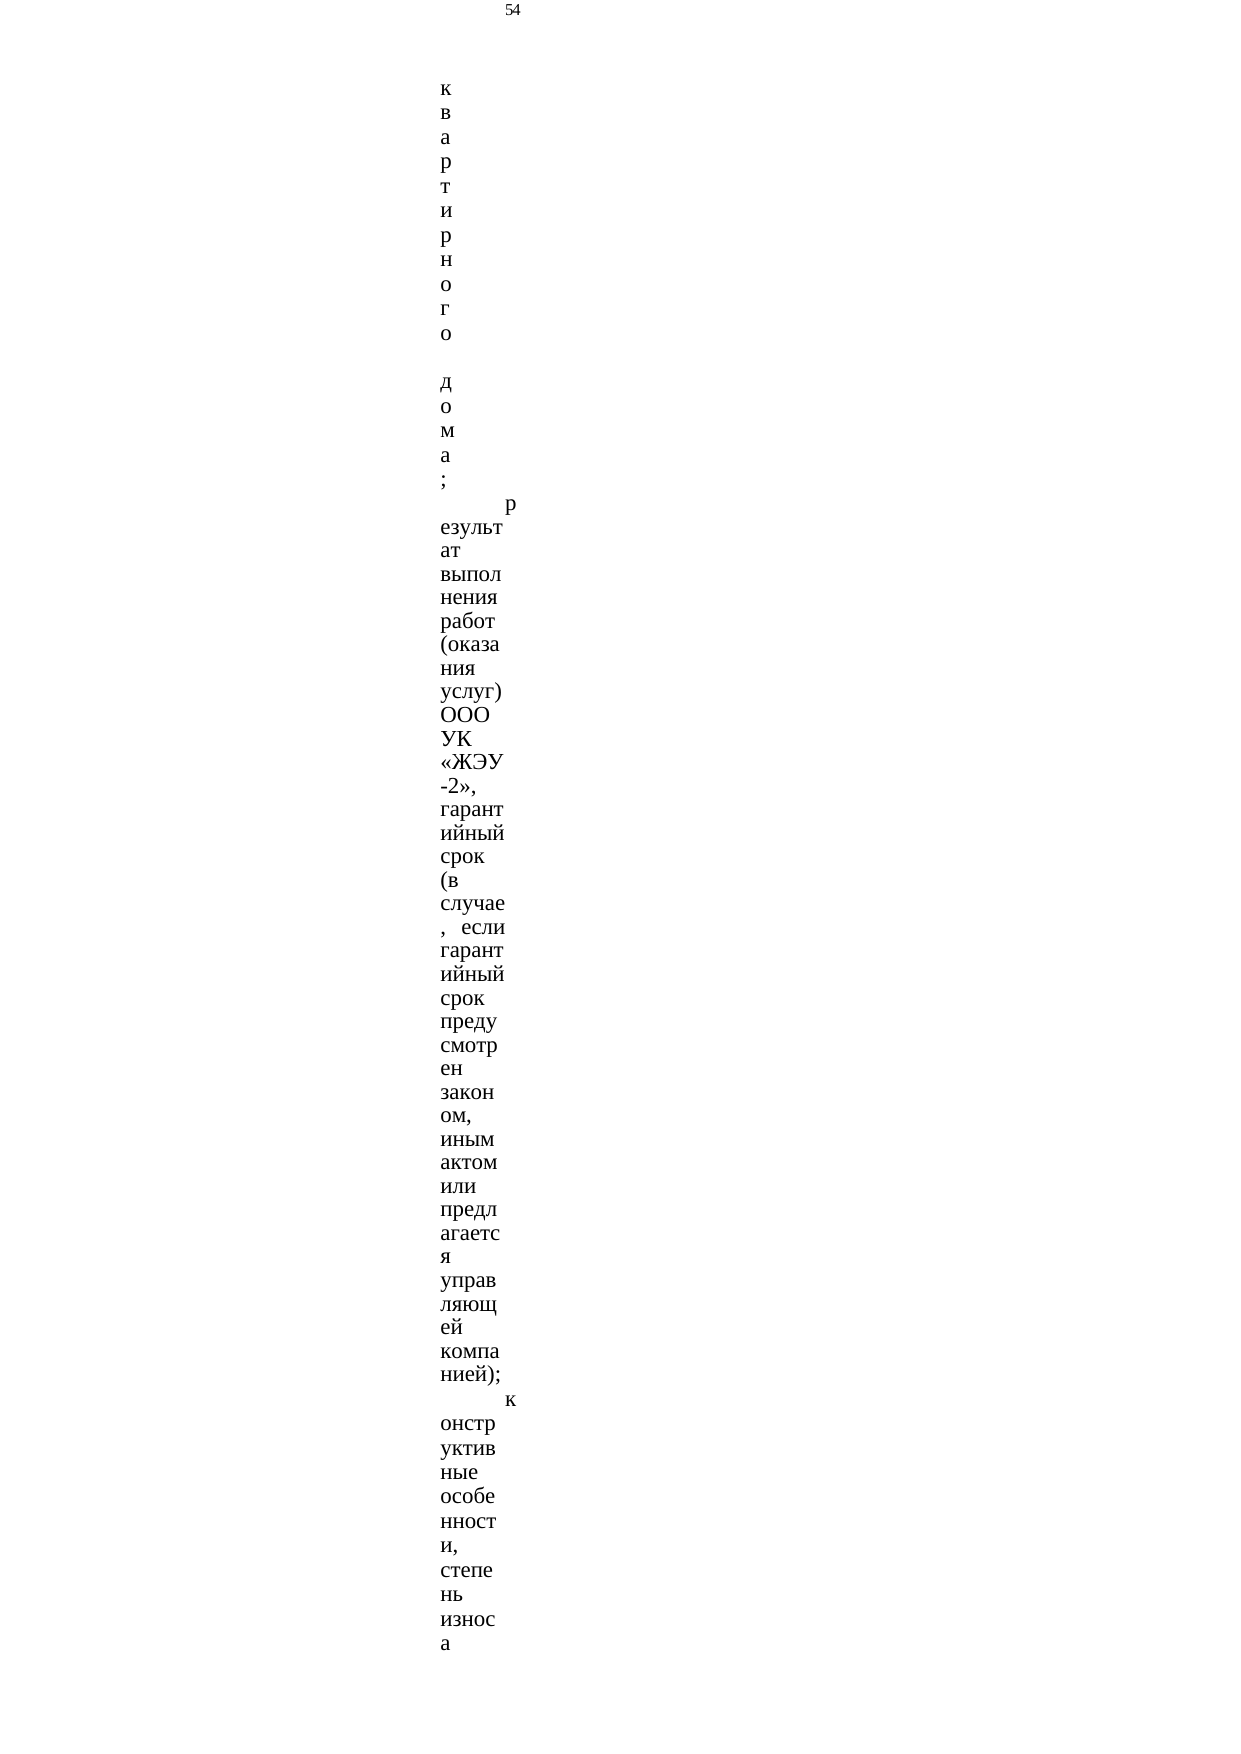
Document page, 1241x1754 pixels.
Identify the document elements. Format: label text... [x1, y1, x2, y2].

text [440, 1386, 505, 1656]
text результат выполнения работ (оказания услуг) ООО УК «ЖЭУ-2», гарантийный срок (в случае, если гарантийный срок предусмотрен законом, иным актом или предлагается управляющей компанией); [440, 492, 505, 1386]
